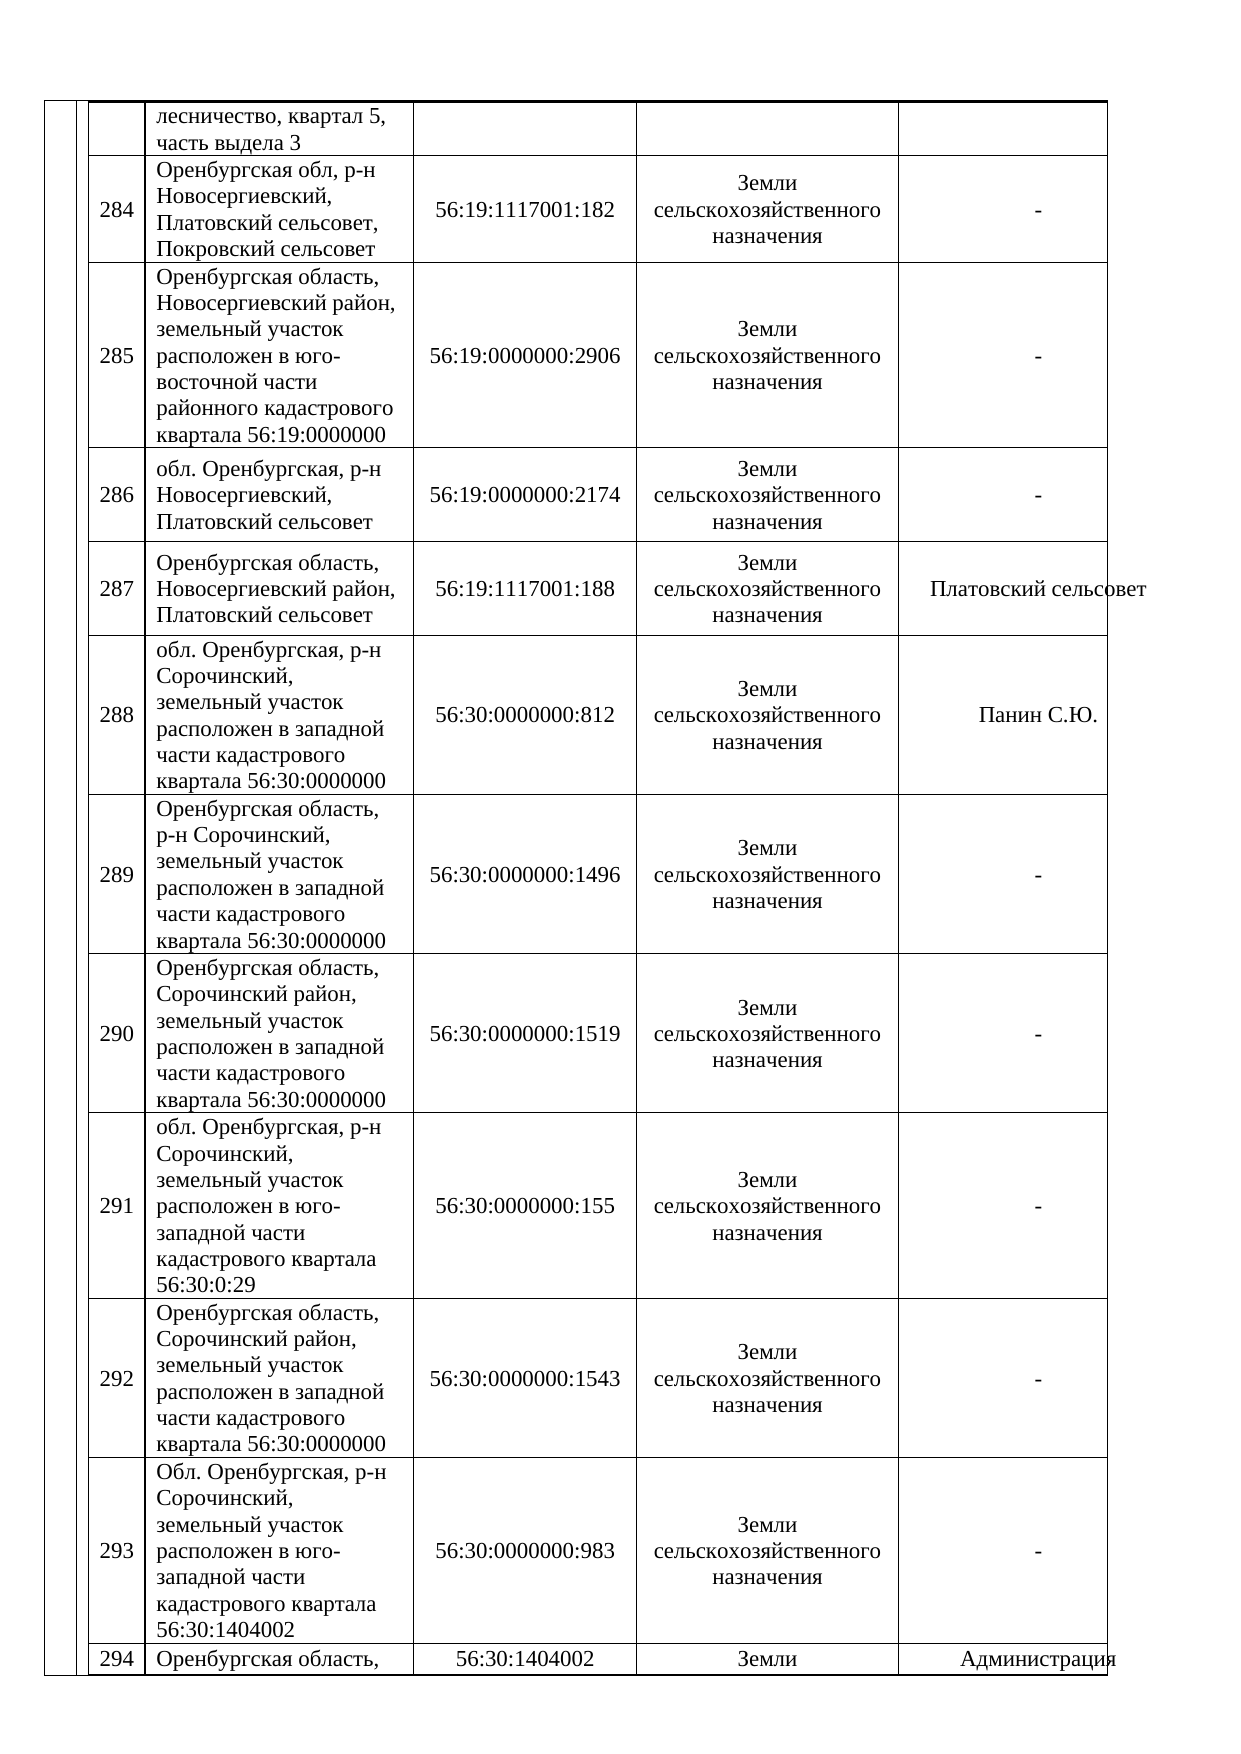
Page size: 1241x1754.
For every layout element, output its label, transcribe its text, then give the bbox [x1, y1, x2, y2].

table_cell [146, 636, 413, 794]
table_cell [637, 156, 898, 262]
table_cell [899, 1458, 1107, 1643]
table_cell [414, 263, 636, 447]
table_cell [899, 1299, 1107, 1457]
table_cell [899, 542, 1107, 635]
table_cell [89, 1458, 144, 1643]
table_cell [637, 1299, 898, 1457]
table_cell [899, 1113, 1107, 1298]
table_cell [637, 1113, 898, 1298]
table_cell [89, 156, 144, 262]
table_cell [899, 103, 1107, 155]
table_cell [899, 636, 1107, 794]
table_cell [89, 1113, 144, 1298]
table_cell [89, 1644, 144, 1674]
table_cell 3 [45, 101, 76, 1675]
table_cell [146, 1644, 413, 1674]
table_cell [899, 448, 1107, 541]
table_cell [89, 542, 144, 635]
table_cell [89, 954, 144, 1112]
table_cell [899, 954, 1107, 1112]
table_cell [414, 542, 636, 635]
table_cell [89, 448, 144, 541]
table_cell [899, 795, 1107, 953]
table_cell [637, 1644, 898, 1674]
table_cell [89, 795, 144, 953]
table_cell [146, 542, 413, 635]
table_cell [414, 156, 636, 262]
table_cell [146, 263, 413, 447]
table_cell [146, 1113, 413, 1298]
table_cell [146, 795, 413, 953]
table_cell [637, 448, 898, 541]
table_cell [637, 636, 898, 794]
table_cell [637, 263, 898, 447]
table_cell [146, 1299, 413, 1457]
table_cell [146, 1458, 413, 1643]
table_cell [89, 263, 144, 447]
table_cell [637, 1458, 898, 1643]
table_cell [414, 636, 636, 794]
table_cell [414, 954, 636, 1112]
table_cell [146, 448, 413, 541]
table_cell [146, 156, 413, 262]
table_cell [77, 101, 88, 1675]
table_cell [899, 156, 1107, 262]
table_cell [414, 795, 636, 953]
table_cell [414, 1644, 636, 1674]
table_cell [899, 1644, 1107, 1674]
table_cell [89, 1299, 144, 1457]
table_cell [89, 103, 144, 155]
table_cell [89, 636, 144, 794]
table_cell [414, 1113, 636, 1298]
table_cell [637, 542, 898, 635]
table_cell [637, 954, 898, 1112]
table_cell [146, 103, 413, 155]
table_cell [414, 103, 636, 155]
table_cell [146, 954, 413, 1112]
table_cell [637, 103, 898, 155]
table_cell [899, 263, 1107, 447]
table_cell [414, 1458, 636, 1643]
table_cell [414, 1299, 636, 1457]
table_cell [637, 795, 898, 953]
table_cell [414, 448, 636, 541]
